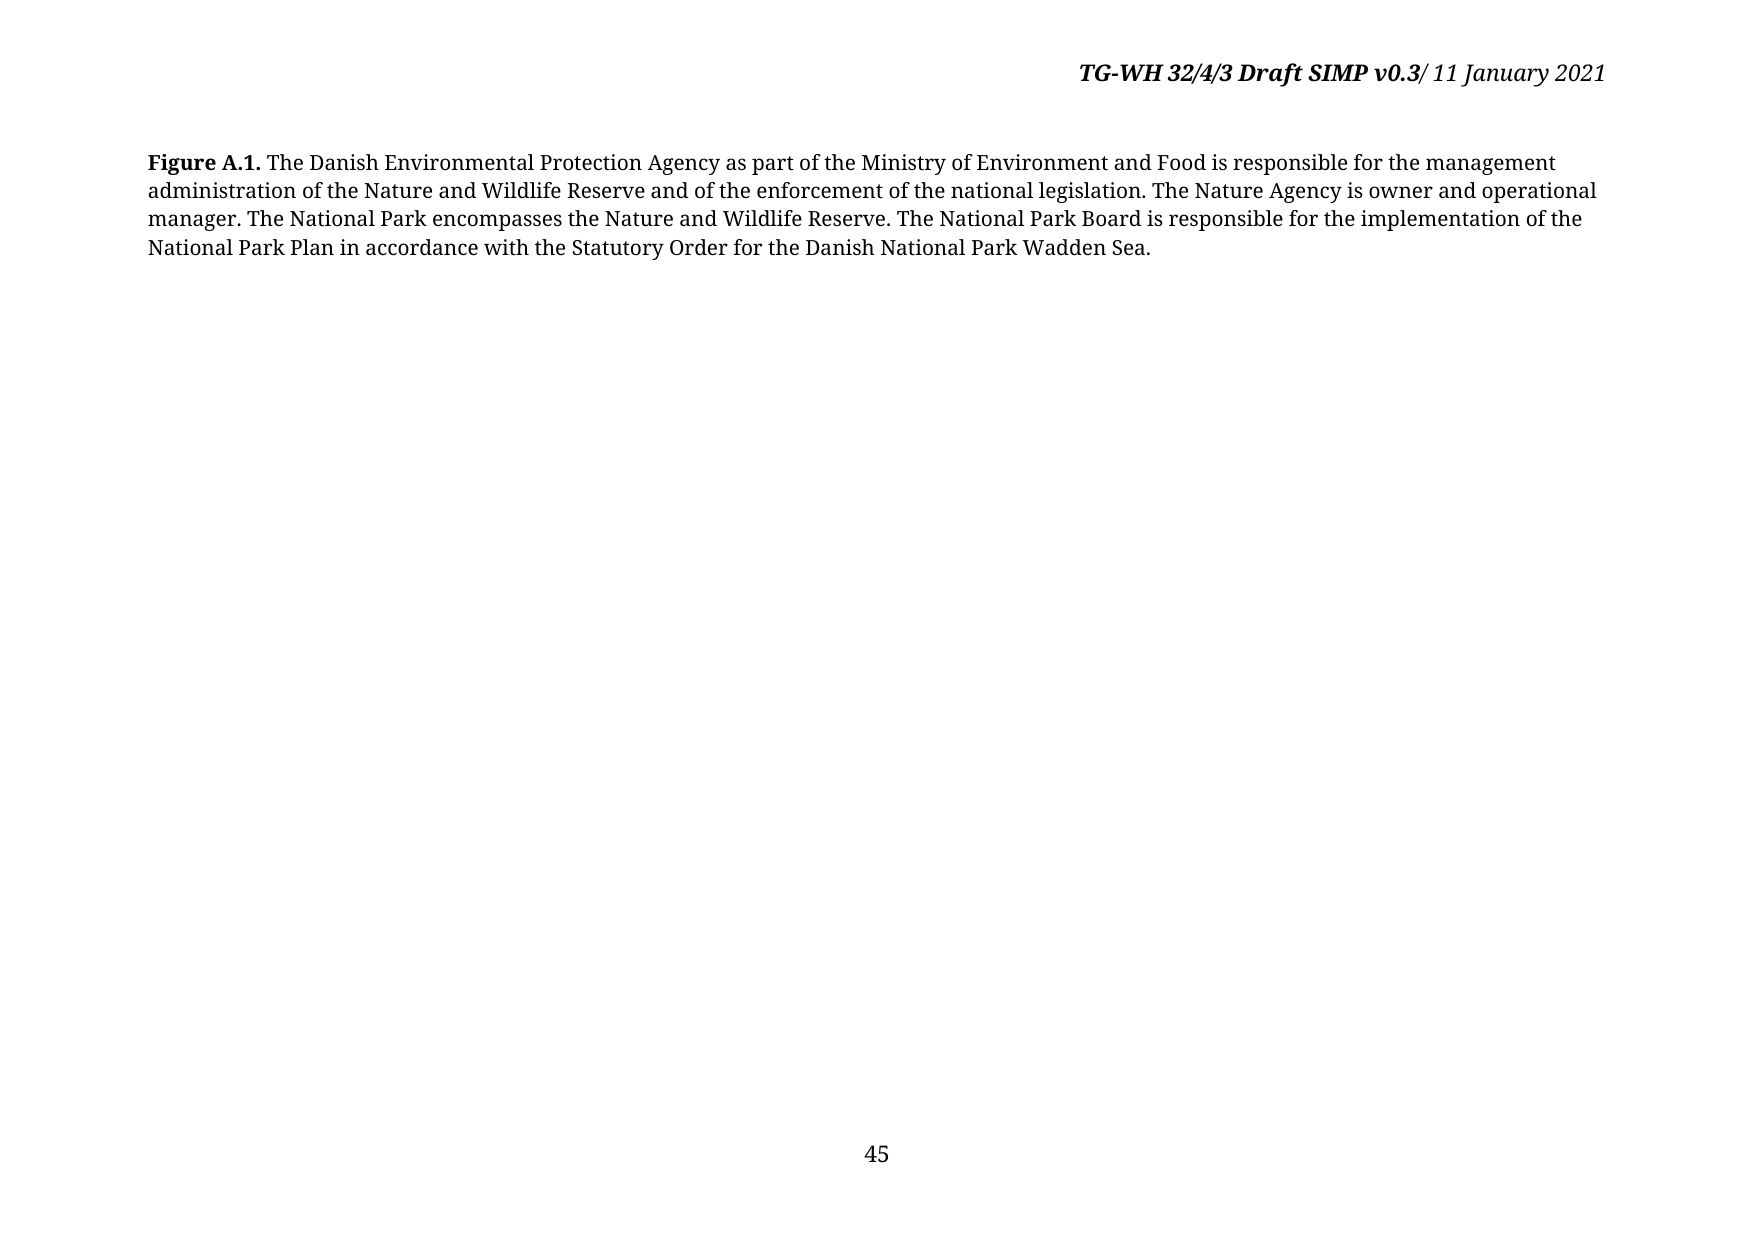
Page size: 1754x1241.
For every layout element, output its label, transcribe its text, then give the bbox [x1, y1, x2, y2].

list Figure A.1. The Danish Environmental Protection Agency as part of the Ministry of Environment and Food is responsible for the management administration of the Nature and Wildlife Reserve and of the enforcement of the national legislation. The Nature Agency is owner and operational manager. The National Park encompasses the Nature and Wildlife Reserve. The National Park Board is responsible for the implementation of the National Park Plan in accordance with the Statutory Order for the Danish National Park Wadden Sea. [148, 148, 1606, 261]
